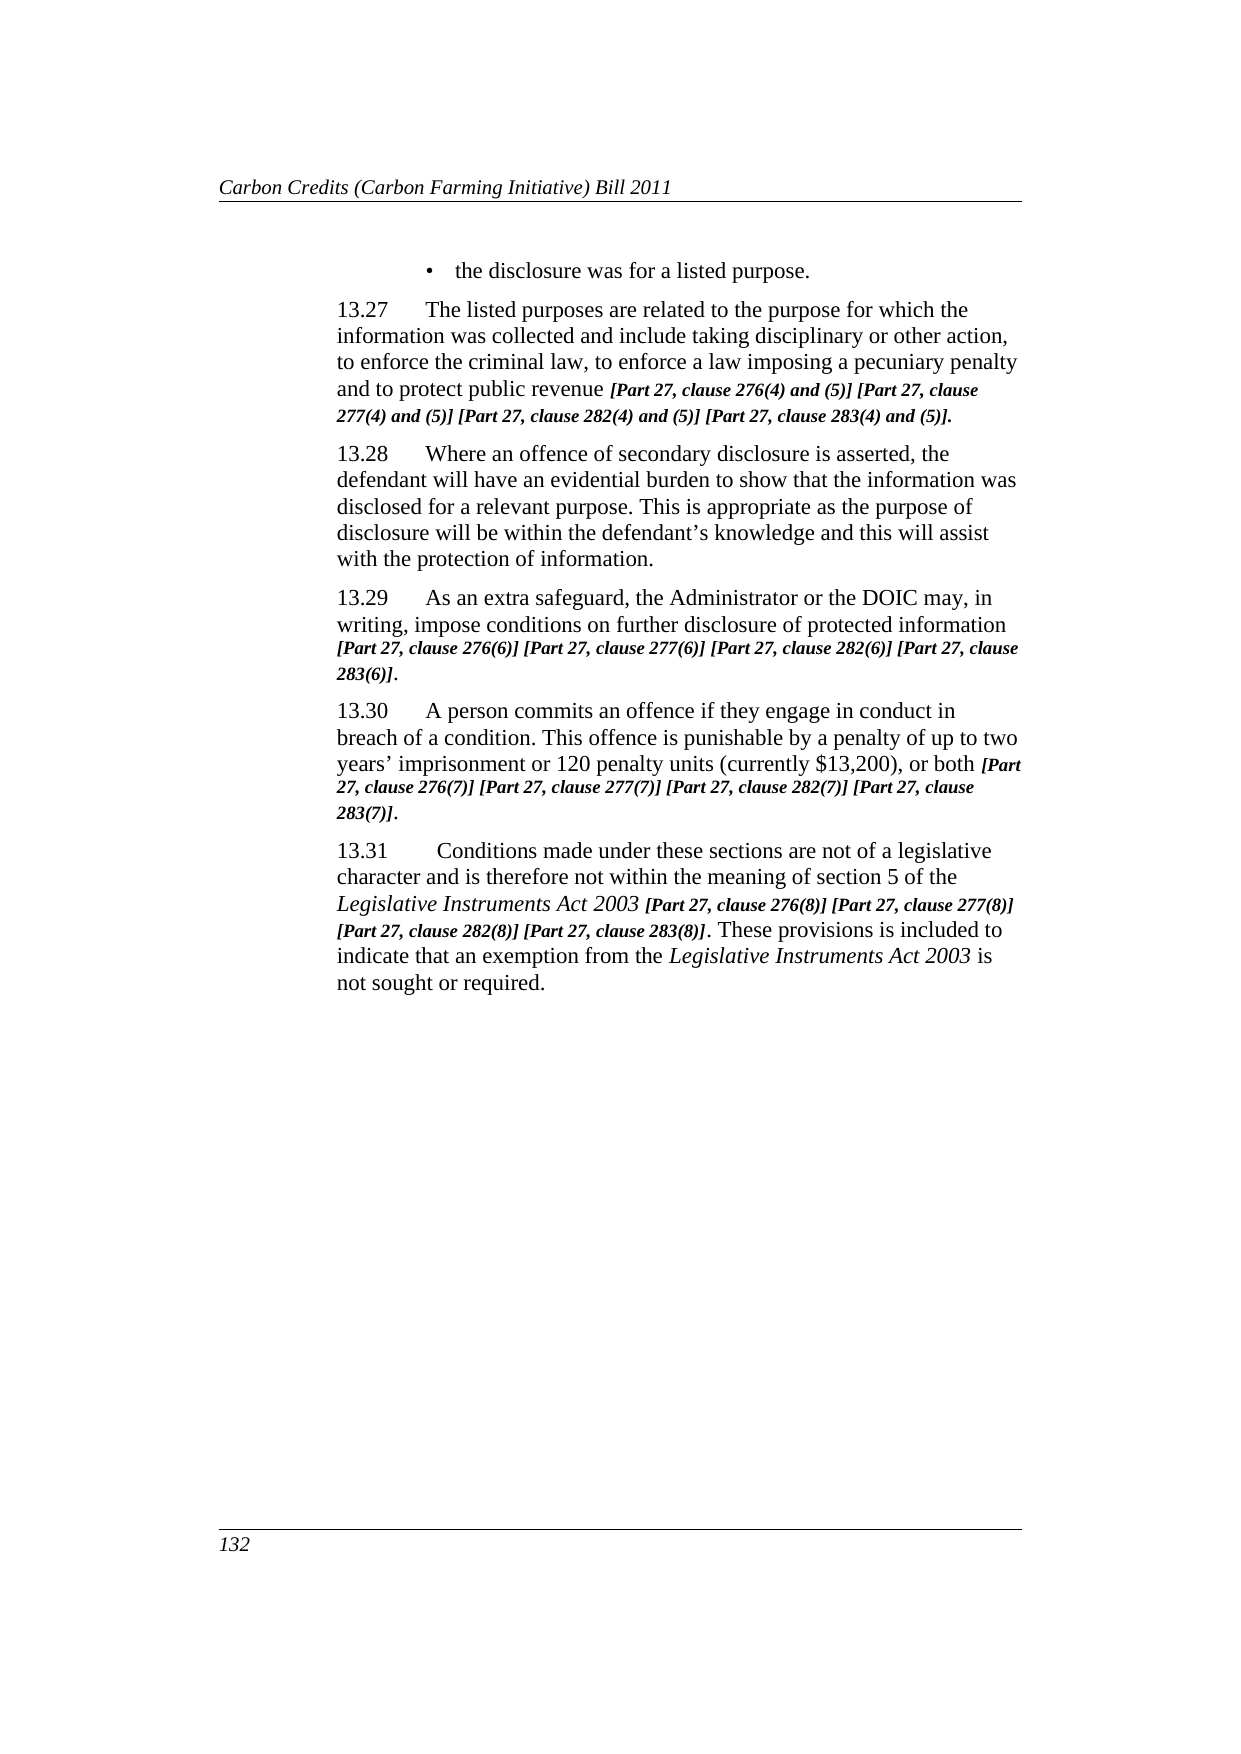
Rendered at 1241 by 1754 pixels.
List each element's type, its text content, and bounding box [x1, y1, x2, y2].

list The listed purposes are related to the purpose for which the information was collected and include taking disciplinary or other action, to enforce the criminal law, to enforce a law imposing a pecuniary penalty and to protect public revenue [Part 27, clause 276(4) and (5)] [Part 27, clause 277(4) and (5)] [Part 27, clause 282(4) and (5)] [Part 27, clause 283(4) and (5)]. [337, 296, 1022, 427]
list Where an offence of secondary disclosure is asserted, the defendant will have an evidential burden to show that the information was disclosed for a relevant purpose. This is appropriate as the purpose of disclosure will be within the defendant’s knowledge and this will assist with the protection of information. [337, 440, 1022, 572]
list Conditions made under these sections are not of a legislative character and is therefore not within the meaning of section 5 of the Legislative Instruments Act 2003 [Part 27, clause 276(8)] [Part 27, clause 277(8)] [Part 27, clause 282(8)] [Part 27, clause 283(8)]. These provisions is included to indicate that an exemption from the Legislative Instruments Act 2003 is not sought or required. [337, 837, 1022, 995]
text the disclosure was for a listed purpose. [425, 257, 1022, 283]
list As an extra safeguard, the Administrator or the DOIC may, in writing, impose conditions on further disclosure of protected information [Part 27, clause 276(6)] [Part 27, clause 277(6)] [Part 27, clause 282(6)] [Part 27, clause 283(6)]. [337, 584, 1022, 685]
list A person commits an offence if they engage in conduct in breach of a condition. This offence is punishable by a penalty of up to two years’ imprisonment or 120 penalty units (currently $13,200), or both [Part 27, clause 276(7)] [Part 27, clause 277(7)] [Part 27, clause 282(7)] [Part 27, clause 283(7)]. [337, 697, 1022, 824]
